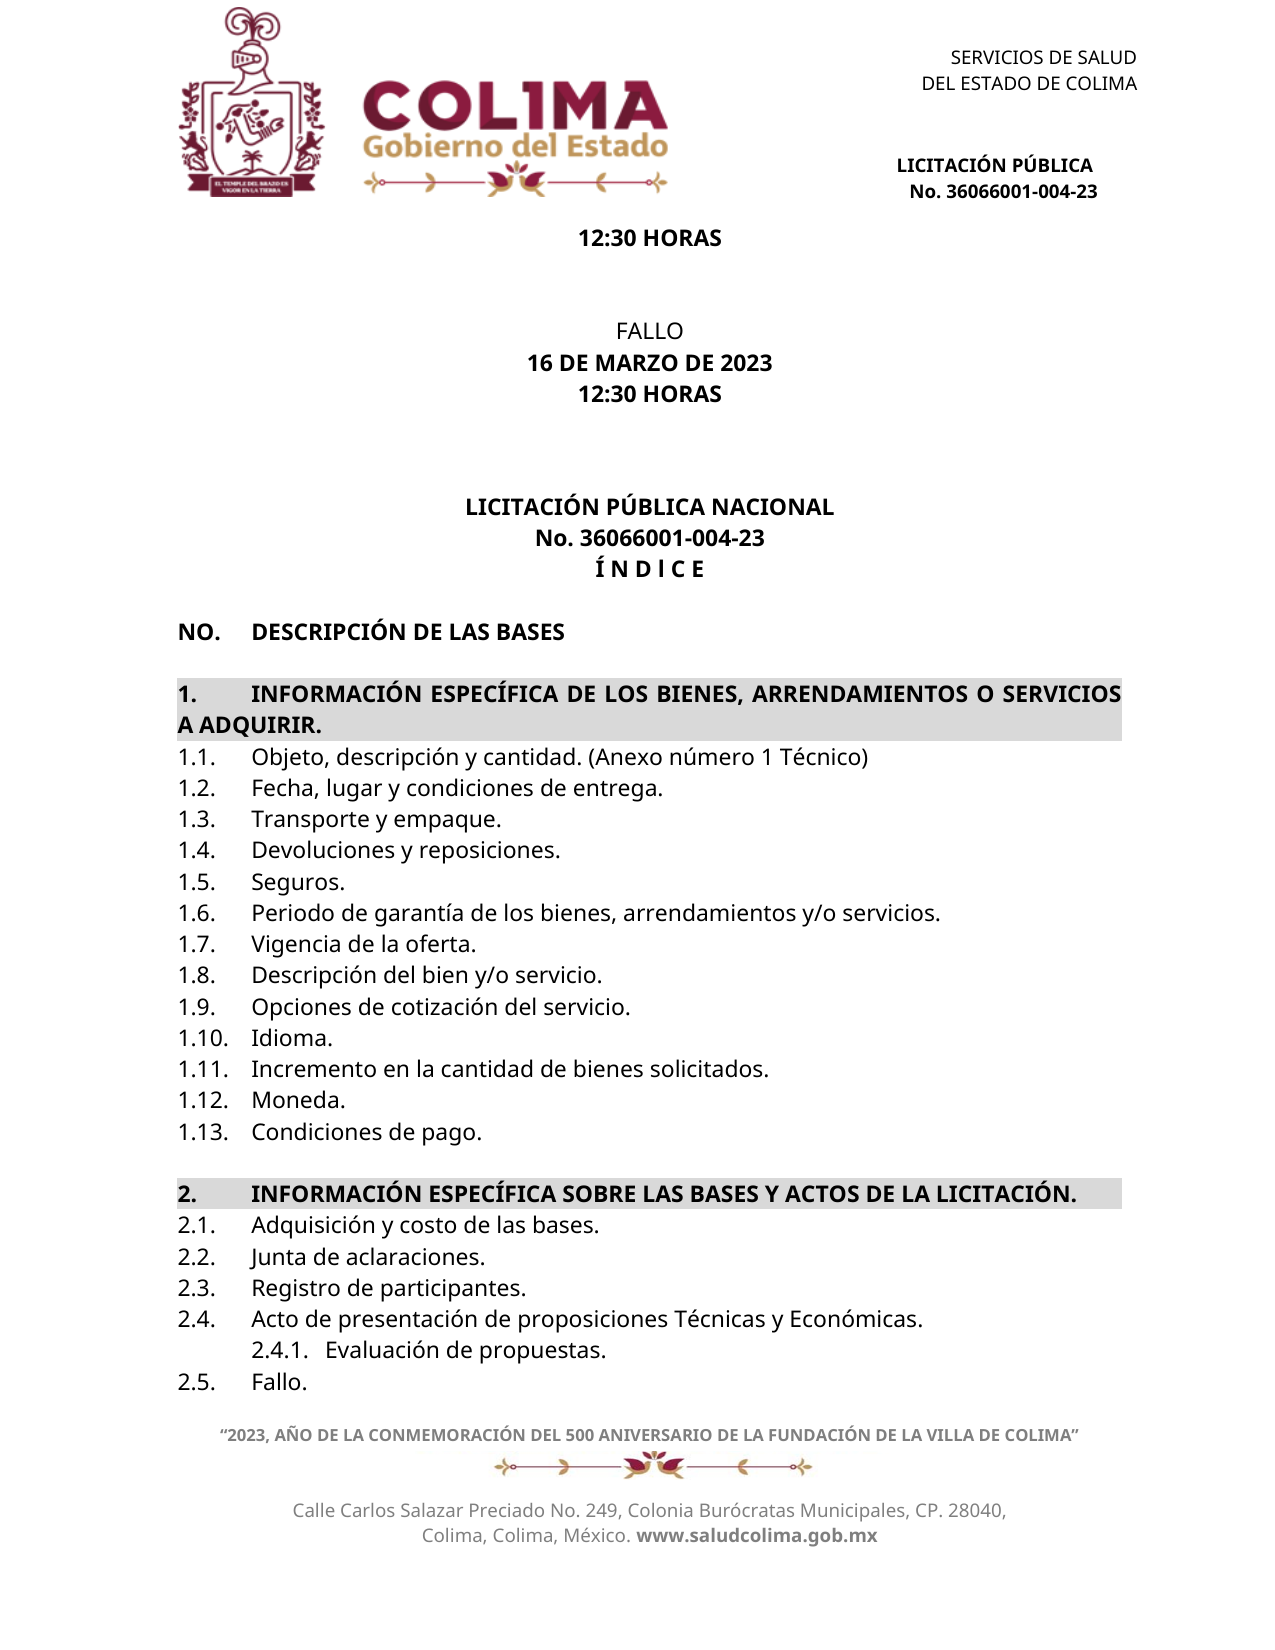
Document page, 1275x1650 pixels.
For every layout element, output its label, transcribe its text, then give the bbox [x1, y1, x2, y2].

text NO. DESCRIPCIÓN DE LAS BASES [177, 616, 1122, 647]
list Incremento en la cantidad de bienes solicitados. [177, 1053, 1122, 1084]
text No. 36066001-004-23 [177, 522, 1122, 553]
list Acto de presentación de proposiciones Técnicas y Económicas. [177, 1303, 1122, 1334]
list Descripción del bien y/o servicio. [177, 959, 1122, 991]
picture [414, 1451, 893, 1480]
list INFORMACIÓN ESPECÍFICA SOBRE LAS BASES Y ACTOS DE LA LICITACIÓN. [177, 1178, 1122, 1209]
list Devoluciones y reposiciones. [177, 834, 1122, 866]
list Transporte y empaque. [177, 803, 1122, 834]
list Opciones de cotización del servicio. [177, 991, 1122, 1022]
text Í N D l C E [177, 553, 1122, 584]
list Seguros. [177, 866, 1122, 897]
list Idioma. [177, 1022, 1122, 1053]
text 12:30 HORAS [177, 378, 1122, 409]
list Objeto, descripción y cantidad. (Anexo número 1 Técnico) [177, 741, 1122, 772]
text 12:30 HORAS [177, 222, 1122, 253]
list Condiciones de pago. [177, 1116, 1122, 1147]
list Evaluación de propuestas. [251, 1334, 1122, 1366]
text 16 DE MARZO DE 2023 [177, 347, 1122, 378]
list Fallo. [177, 1366, 1122, 1397]
list Fecha, lugar y condiciones de entrega. [177, 772, 1122, 803]
list INFORMACIÓN ESPECÍFICA DE LOS BIENES, ARRENDAMIENTOS O SERVICIOS A ADQUIRIR. [177, 678, 1122, 741]
list Adquisición y costo de las bases. [177, 1209, 1122, 1241]
picture [178, 7, 668, 197]
list Junta de aclaraciones. [177, 1241, 1122, 1272]
text FALLO [177, 315, 1122, 347]
list Vigencia de la oferta. [177, 928, 1122, 959]
list Periodo de garantía de los bienes, arrendamientos y/o servicios. [177, 897, 1122, 928]
list Registro de participantes. [177, 1272, 1122, 1303]
list Moneda. [177, 1084, 1122, 1116]
text LICITACIÓN PÚBLICA NACIONAL [177, 491, 1122, 522]
